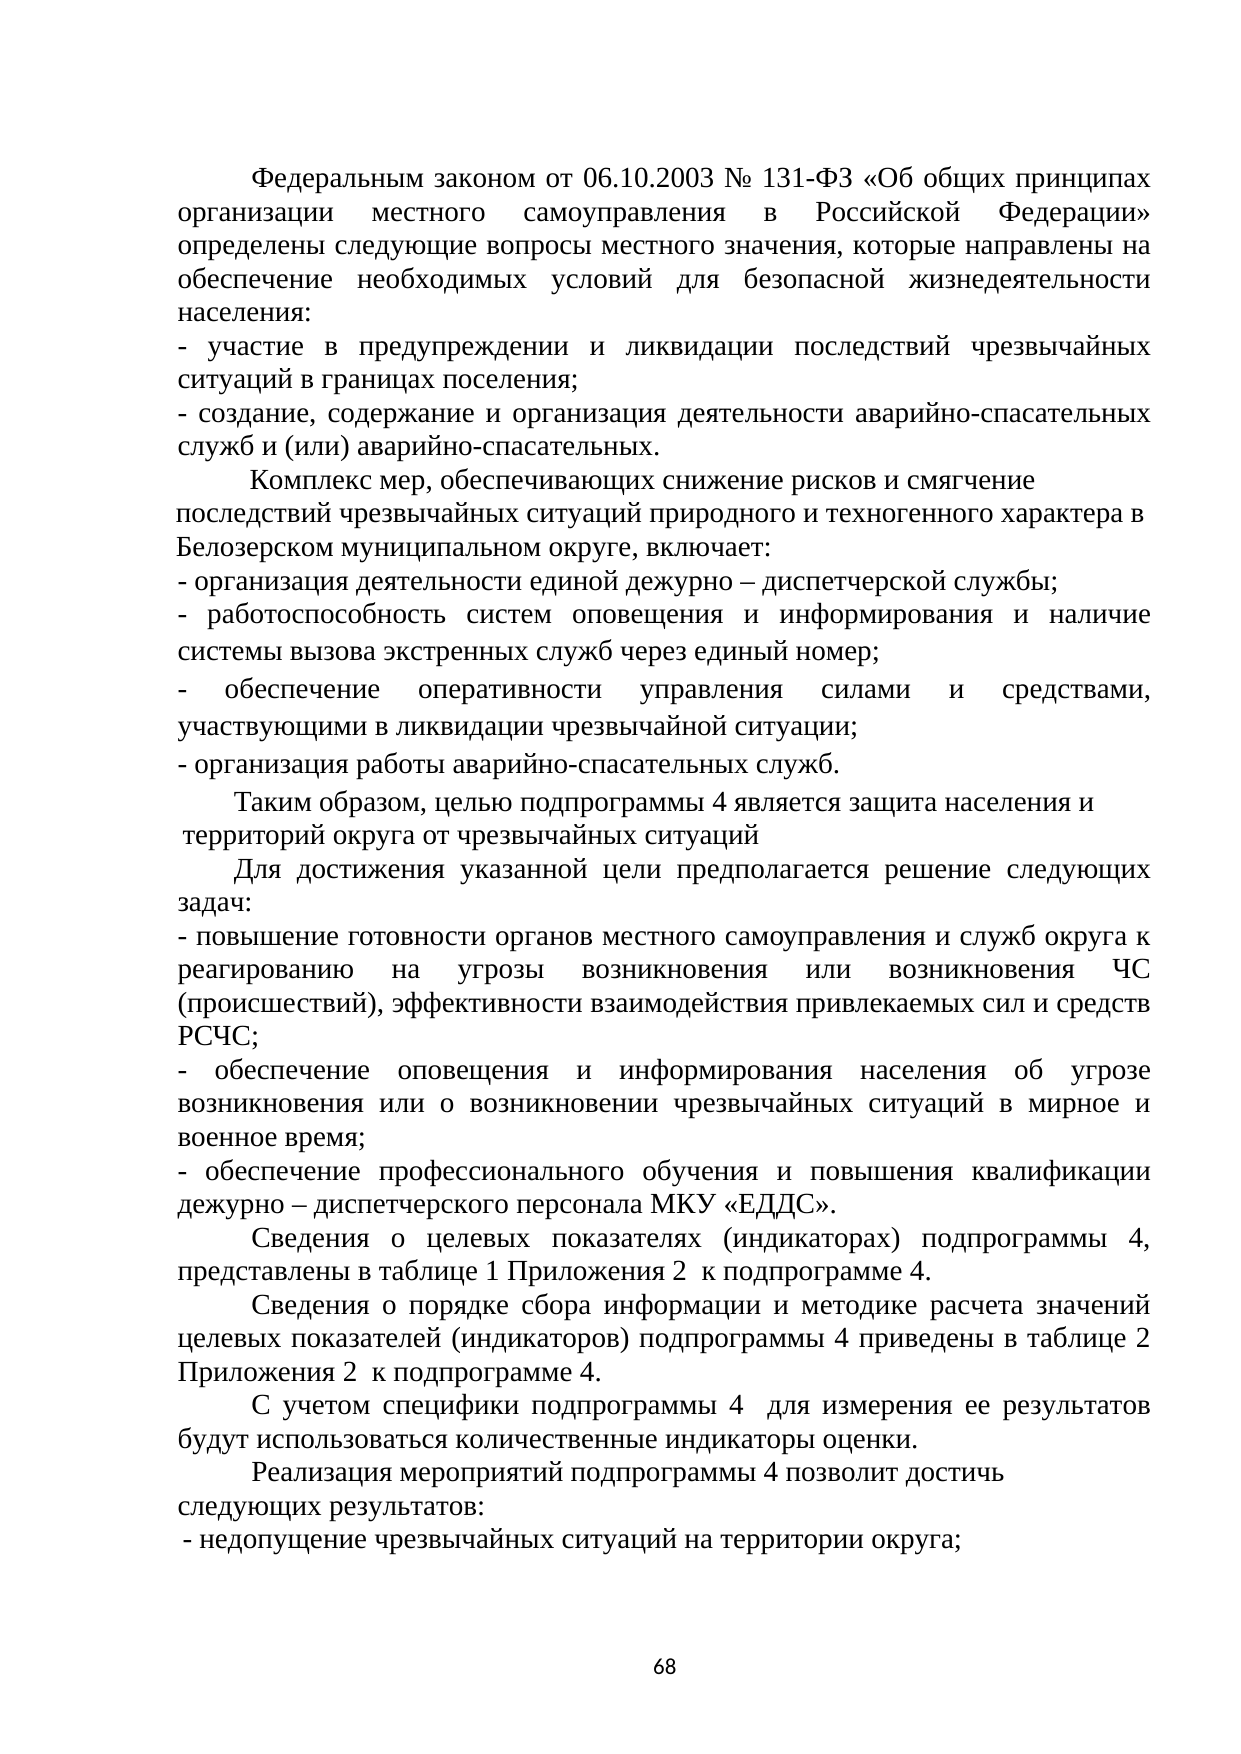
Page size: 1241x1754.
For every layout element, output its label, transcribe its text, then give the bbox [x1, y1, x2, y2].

list Реализация мероприятий подпрограммы 4 позволит достичь следующих результатов: [177, 1454, 1152, 1522]
text - недопущение чрезвычайных ситуаций на территории округа; [182, 1522, 1152, 1555]
text - участие в предупреждении и ликвидации последствий чрезвычайных ситуаций в границах поселения; [177, 328, 1152, 395]
text Таким образом, целью подпрограммы 4 является защита населения и территорий округа от чрезвычайных ситуаций [182, 784, 1152, 851]
text Сведения о порядке сбора информации и методике расчета значений целевых показателей (индикаторов) подпрограммы 4 приведены в таблице 2 Приложения 2 к подпрограмме 4. [177, 1287, 1152, 1387]
text Сведения о целевых показателях (индикаторах) подпрограммы 4, представлены в таблице 1 Приложения 2 к подпрограмме 4. [177, 1220, 1152, 1287]
text Комплекс мер, обеспечивающих снижение рисков и смягчение последствий чрезвычайных ситуаций природного и техногенного характера в Белозерском муниципальном округе, включает: [176, 462, 1152, 563]
text Федеральным законом от 06.10.2003 № 131-ФЗ «Об общих принципах организации местного самоуправления в Российской Федерации» определены следующие вопросы местного значения, которые направлены на обеспечение необходимых условий для безопасной жизнедеятельности населения: [177, 160, 1152, 328]
text - повышение готовности органов местного самоуправления и служб округа к реагированию на угрозы возникновения или возникновения ЧС (происшествий), эффективности взаимодействия привлекаемых сил и средств РСЧС; [177, 918, 1152, 1052]
text - работоспособность систем оповещения и информирования и наличие системы вызова экстренных служб через единый номер; [177, 596, 1152, 667]
text Для достижения указанной цели предполагается решение следующих задач: [177, 851, 1152, 918]
text - обеспечение профессионального обучения и повышения квалификации дежурно – диспетчерского персонала МКУ «ЕДДС». [177, 1153, 1152, 1220]
text - обеспечение оперативности управления силами и средствами, участвующими в ликвидации чрезвычайной ситуации; [177, 671, 1152, 742]
text - организация работы аварийно-спасательных служб. [177, 746, 1152, 779]
text - организация деятельности единой дежурно – диспетчерской службы; [177, 563, 1152, 596]
text - создание, содержание и организация деятельности аварийно-спасательных служб и (или) аварийно-спасательных. [177, 395, 1152, 462]
text С учетом специфики подпрограммы 4 для измерения ее результатов будут использоваться количественные индикаторы оценки. [177, 1387, 1152, 1454]
text - обеспечение оповещения и информирования населения об угрозе возникновения или о возникновении чрезвычайных ситуаций в мирное и военное время; [177, 1052, 1152, 1153]
